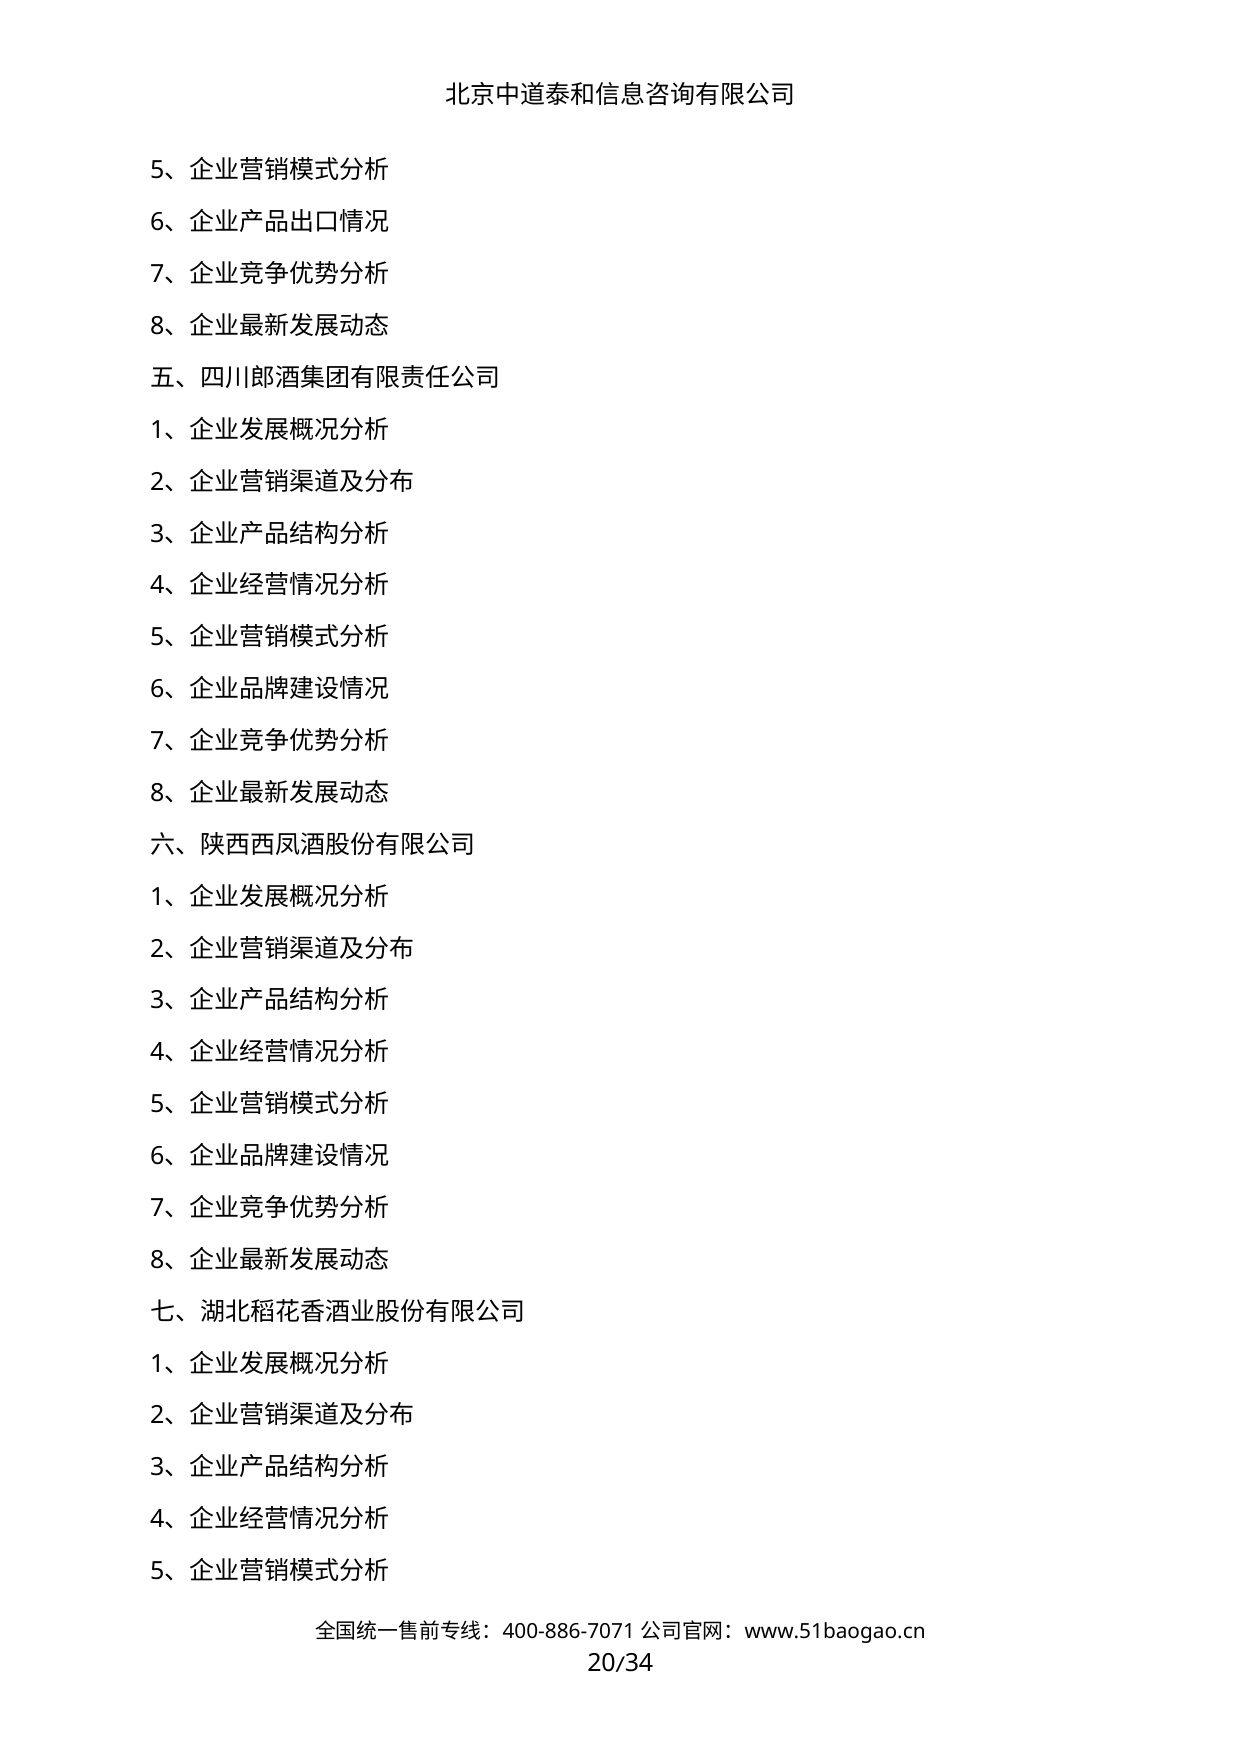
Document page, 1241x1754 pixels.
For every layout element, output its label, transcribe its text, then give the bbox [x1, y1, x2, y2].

text 8、企业最新发展动态 [150, 772, 1090, 809]
text 5、企业营销模式分析 [150, 150, 1090, 186]
text 5、企业营销模式分析 [150, 1084, 1090, 1120]
text 8、企业最新发展动态 [150, 306, 1090, 342]
text 1、企业发展概况分析 [150, 1343, 1090, 1379]
text 4、企业经营情况分析 [150, 565, 1090, 601]
text 8、企业最新发展动态 [150, 1239, 1090, 1276]
text 2、企业营销渠道及分布 [150, 1395, 1090, 1431]
text 7、企业竞争优势分析 [150, 254, 1090, 290]
text 3、企业产品结构分析 [150, 980, 1090, 1016]
text 2、企业营销渠道及分布 [150, 928, 1090, 964]
text 6、企业品牌建设情况 [150, 1136, 1090, 1172]
text 4、企业经营情况分析 [150, 1499, 1090, 1535]
text 4、企业经营情况分析 [150, 1032, 1090, 1068]
text 1、企业发展概况分析 [150, 409, 1090, 446]
text 6、企业产品出口情况 [150, 202, 1090, 238]
text 7、企业竞争优势分析 [150, 1187, 1090, 1224]
text 3、企业产品结构分析 [150, 513, 1090, 549]
text 六、陕西西凤酒股份有限公司 [150, 824, 1090, 861]
text 2、企业营销渠道及分布 [150, 461, 1090, 497]
text 5、企业营销模式分析 [150, 1551, 1090, 1587]
text 7、企业竞争优势分析 [150, 721, 1090, 757]
text 6、企业品牌建设情况 [150, 669, 1090, 705]
text 1、企业发展概况分析 [150, 876, 1090, 912]
text 3、企业产品结构分析 [150, 1447, 1090, 1483]
text 5、企业营销模式分析 [150, 617, 1090, 653]
text 七、湖北稻花香酒业股份有限公司 [150, 1291, 1090, 1327]
text 五、四川郎酒集团有限责任公司 [150, 357, 1090, 394]
